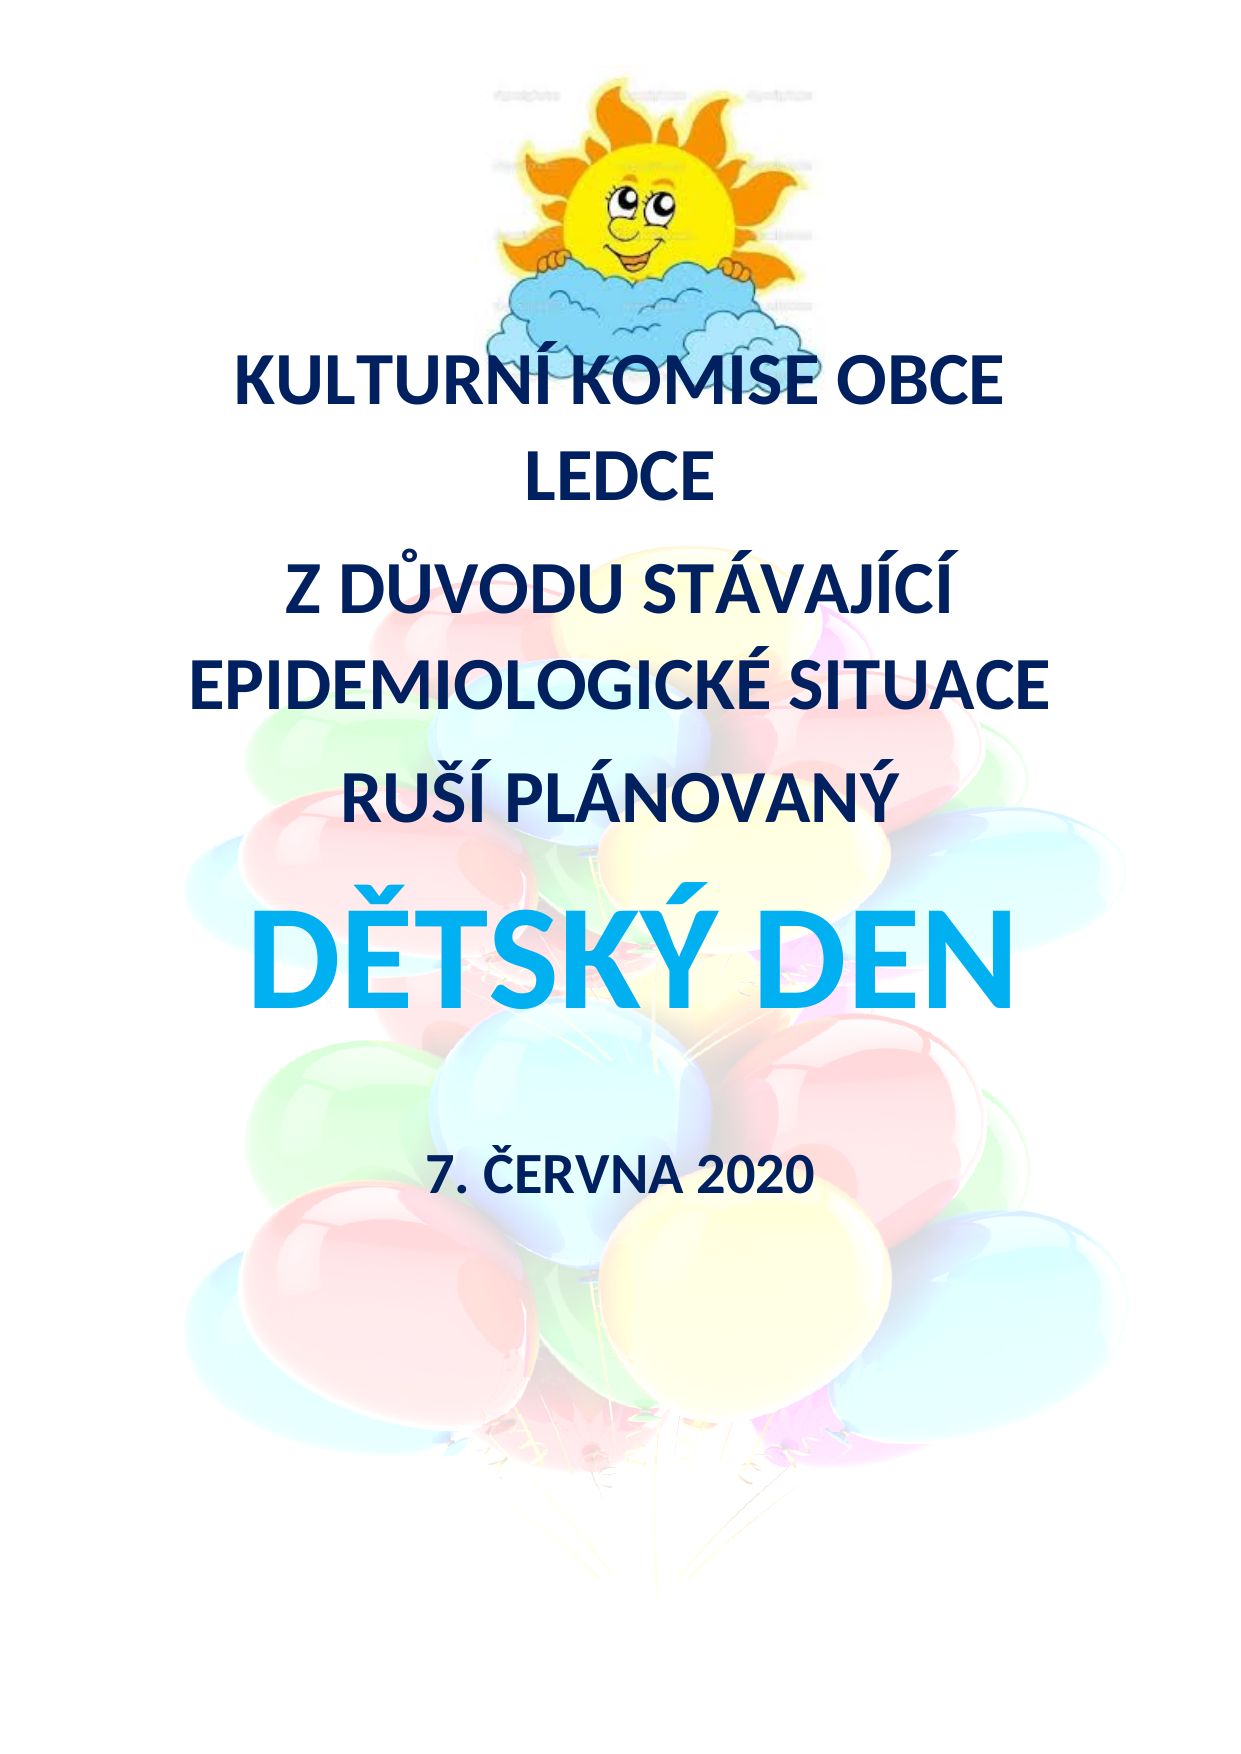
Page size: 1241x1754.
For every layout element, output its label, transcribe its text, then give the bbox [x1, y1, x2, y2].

text RUŠÍ PLÁNOVANÝ [148, 749, 1093, 841]
text KULTURNÍ KOMISE OBCE LEDCE [148, 332, 1093, 519]
text 7. ČERVNA 2020 [148, 1137, 1093, 1208]
text Z DŮVODU STÁVAJÍCÍ EPIDEMIOLOGICKÉ SITUACE [148, 541, 1093, 728]
